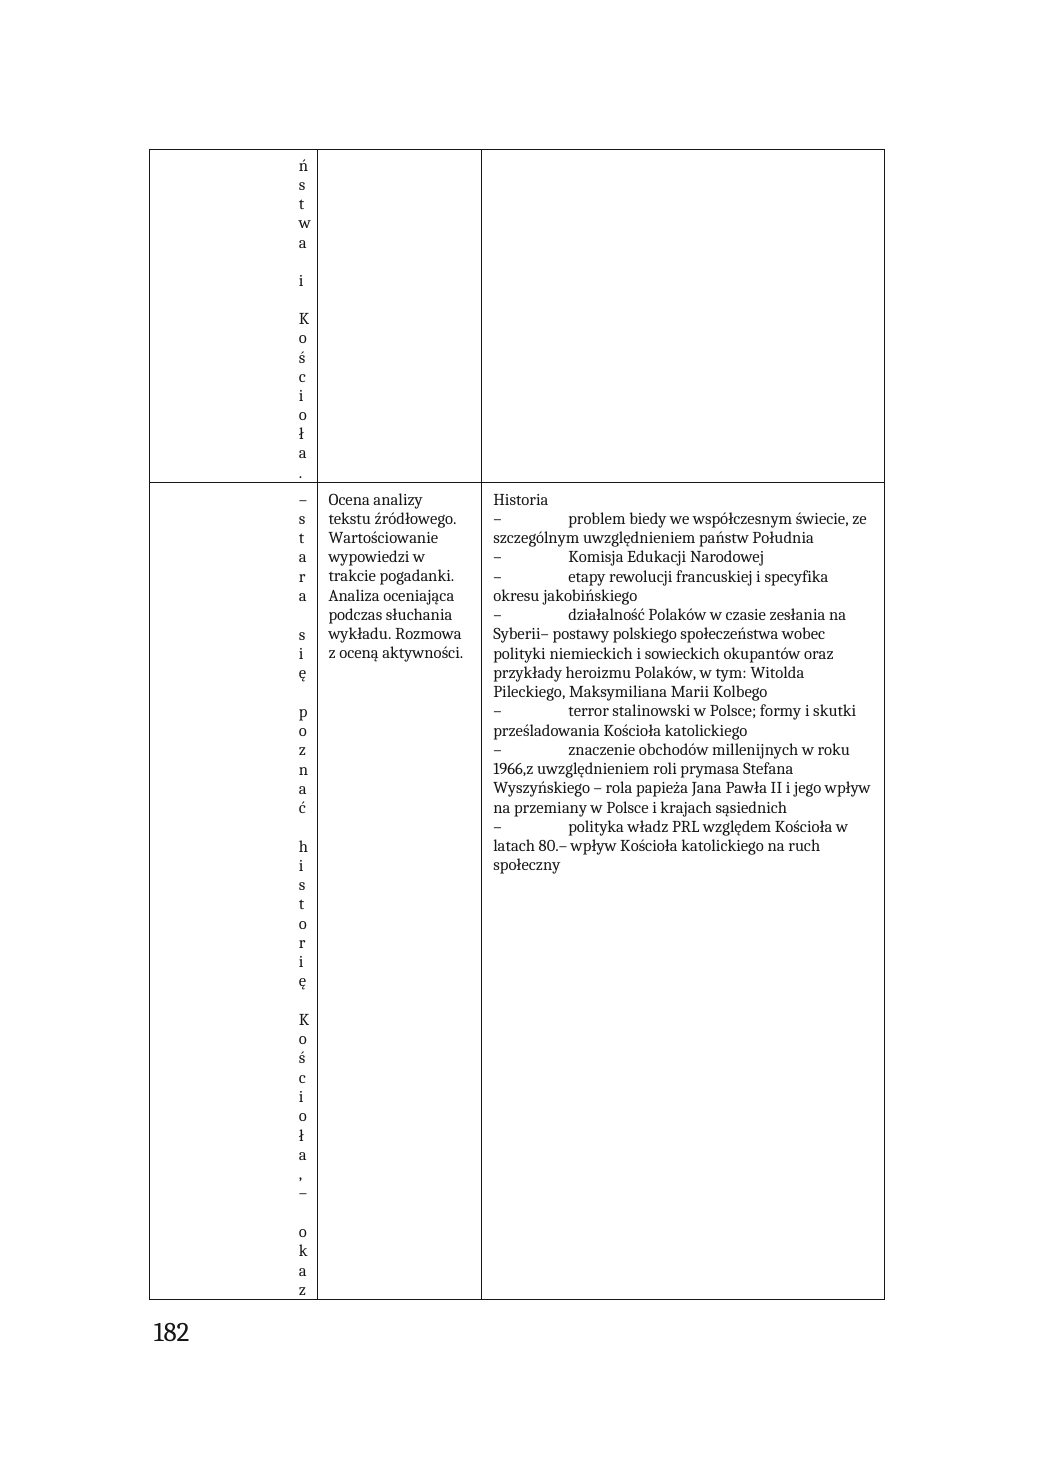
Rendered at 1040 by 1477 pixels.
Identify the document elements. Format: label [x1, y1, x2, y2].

table_cell [482, 150, 884, 482]
table_cell [318, 150, 481, 482]
table_cell [150, 150, 317, 482]
table_cell [482, 483, 884, 1299]
table_cell [318, 483, 481, 1299]
table_cell [150, 483, 317, 1299]
